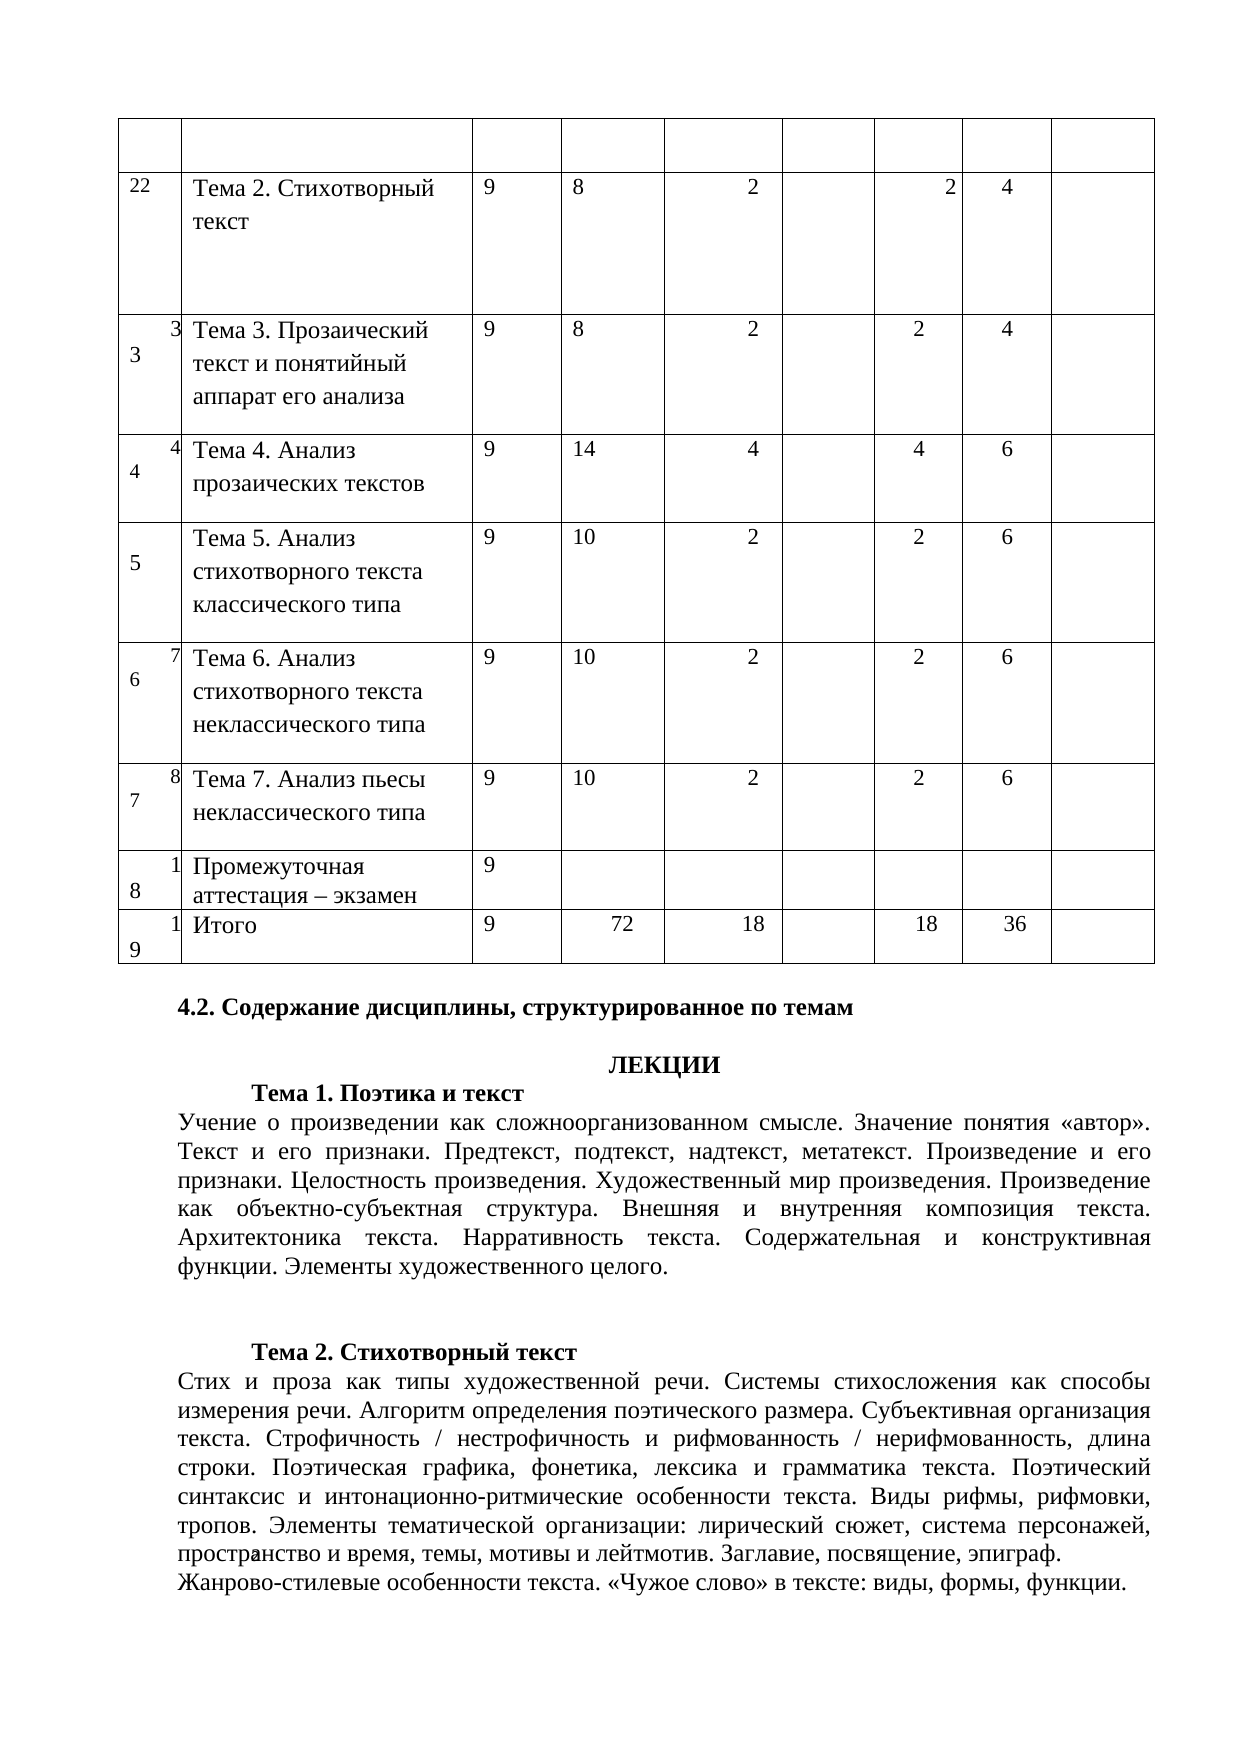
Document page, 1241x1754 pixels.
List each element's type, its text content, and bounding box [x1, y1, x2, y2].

text Тема 1. Поэтика и текст [177, 1078, 1152, 1107]
table_cell 11 [119, 119, 181, 172]
table_cell Итого [182, 910, 472, 962]
table_cell [1052, 643, 1154, 763]
table_cell [1052, 523, 1154, 642]
table_cell 76 [119, 643, 181, 763]
table_cell [783, 119, 874, 172]
table_cell 2 [665, 764, 782, 850]
table_cell 4 [665, 119, 782, 172]
table_cell 12 [562, 119, 664, 172]
table_cell 2 [665, 315, 782, 434]
table_cell 10 [562, 764, 664, 850]
table_cell 9 [473, 910, 561, 962]
table_cell [665, 851, 782, 909]
table_cell [783, 315, 874, 434]
table_cell 72 [562, 910, 664, 962]
table_cell [963, 851, 1051, 909]
table_cell Тема 4. Анализ прозаических текстов [182, 435, 472, 522]
table_cell 2 [875, 173, 962, 314]
table_cell [1052, 315, 1154, 434]
table_cell 87 [119, 764, 181, 850]
table_cell 9 [473, 173, 561, 314]
text Тема 2. Стихотворный текст [177, 1337, 1152, 1366]
table_cell 2 [875, 643, 962, 763]
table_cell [182, 119, 472, 172]
table_cell 4 [963, 119, 1051, 172]
table_cell 2 [875, 315, 962, 434]
table_cell [783, 643, 874, 763]
table_cell 9 [473, 643, 561, 763]
list ЛЕКЦИИ [177, 1050, 1152, 1078]
table_cell 10 [562, 643, 664, 763]
table_cell Тема 2. Стихотворный текст [182, 173, 472, 314]
table_cell 6 [963, 523, 1051, 642]
text Жанрово-стилевые особенности текста. «Чужое слово» в тексте: виды, формы, функции. [177, 1567, 1152, 1596]
table_cell 2 [875, 523, 962, 642]
text 4.2. Содержание дисциплины, структурированное по темам [177, 992, 1152, 1021]
table_cell [783, 173, 874, 314]
table_cell [783, 435, 874, 522]
table_cell Промежуточная аттестация – экзамен [182, 851, 472, 909]
table_cell 4 [875, 119, 962, 172]
table_cell 18 [665, 910, 782, 962]
table_cell [1052, 173, 1154, 314]
table_cell 2 [665, 643, 782, 763]
table_cell [1052, 851, 1154, 909]
table_cell 9 [473, 523, 561, 642]
table_cell Тема 6. Анализ стихотворного текста неклассического типа [182, 643, 472, 763]
table_cell 6 [963, 435, 1051, 522]
table_cell [783, 910, 874, 962]
text Стих и проза как типы художественной речи. Системы стихосложения как способы измерения речи. Алгоритм определения поэтического размера. Субъективная организация текста. Строфичность / нестрофичность и рифмованность / нерифмованность, длина строки. Поэтическая графика, фонетика, лексика и грамматика текста. Поэтический синтаксис и интонационно-ритмические особенности текста. Виды рифмы, рифмовки, тропов. Элементы тематической организации: лирический сюжет, система персонажей, пространство и время, темы, мотивы и лейтмотив. Заглавие, посвящение, эпиграф. [177, 1366, 1152, 1567]
table_cell 2 [665, 523, 782, 642]
table_cell [783, 764, 874, 850]
table_cell [562, 851, 664, 909]
table_cell Тема 7. Анализ пьесы неклассического типа [182, 764, 472, 850]
table_cell 8 [562, 173, 664, 314]
table_cell 14 [562, 435, 664, 522]
table_cell 4 [875, 435, 962, 522]
table_cell 36 [963, 910, 1051, 962]
table_cell 4 [963, 315, 1051, 434]
table_cell 6 [963, 643, 1051, 763]
table_cell [783, 523, 874, 642]
table_cell 9 [473, 435, 561, 522]
table_cell 9 [473, 315, 561, 434]
table_cell 9 [473, 851, 561, 909]
table_cell [783, 851, 874, 909]
table_cell 2 [665, 173, 782, 314]
table_cell [1052, 119, 1154, 172]
table_cell 4 [665, 435, 782, 522]
table_cell 33 [119, 315, 181, 434]
table_cell 5 [119, 523, 181, 642]
table_cell 8 [562, 315, 664, 434]
table_cell 6 [963, 764, 1051, 850]
table_cell 10 [562, 523, 664, 642]
table_cell Тема 5. Анализ стихотворного текста классического типа [182, 523, 472, 642]
table_cell 22 [119, 173, 181, 314]
table_cell 18 [875, 910, 962, 962]
table_cell 4 [963, 173, 1051, 314]
table_cell 19 [119, 910, 181, 962]
table_cell 2 [875, 764, 962, 850]
table_cell 18 [119, 851, 181, 909]
table_cell [1052, 764, 1154, 850]
table_cell 9 [473, 119, 561, 172]
table_cell 44 [119, 435, 181, 522]
table_cell [1052, 910, 1154, 962]
text Учение о произведении как сложноорганизованном смысле. Значение понятия «автор». Текст и его признаки. Предтекст, подтекст, надтекст, метатекст. Произведение и его признаки. Целостность произведения. Художественный мир произведения. Произведение как объектно-субъектная структура. Внешняя и внутренняя композиция текста. Архитектоника текста. Нарративность текста. Содержательная и конструктивная функции. Элементы художественного целого. [177, 1107, 1152, 1280]
table_cell [1052, 435, 1154, 522]
table_cell [875, 851, 962, 909]
table_cell Тема 3. Прозаический текст и понятийный аппарат его анализа [182, 315, 472, 434]
table_cell 9 [473, 764, 561, 850]
